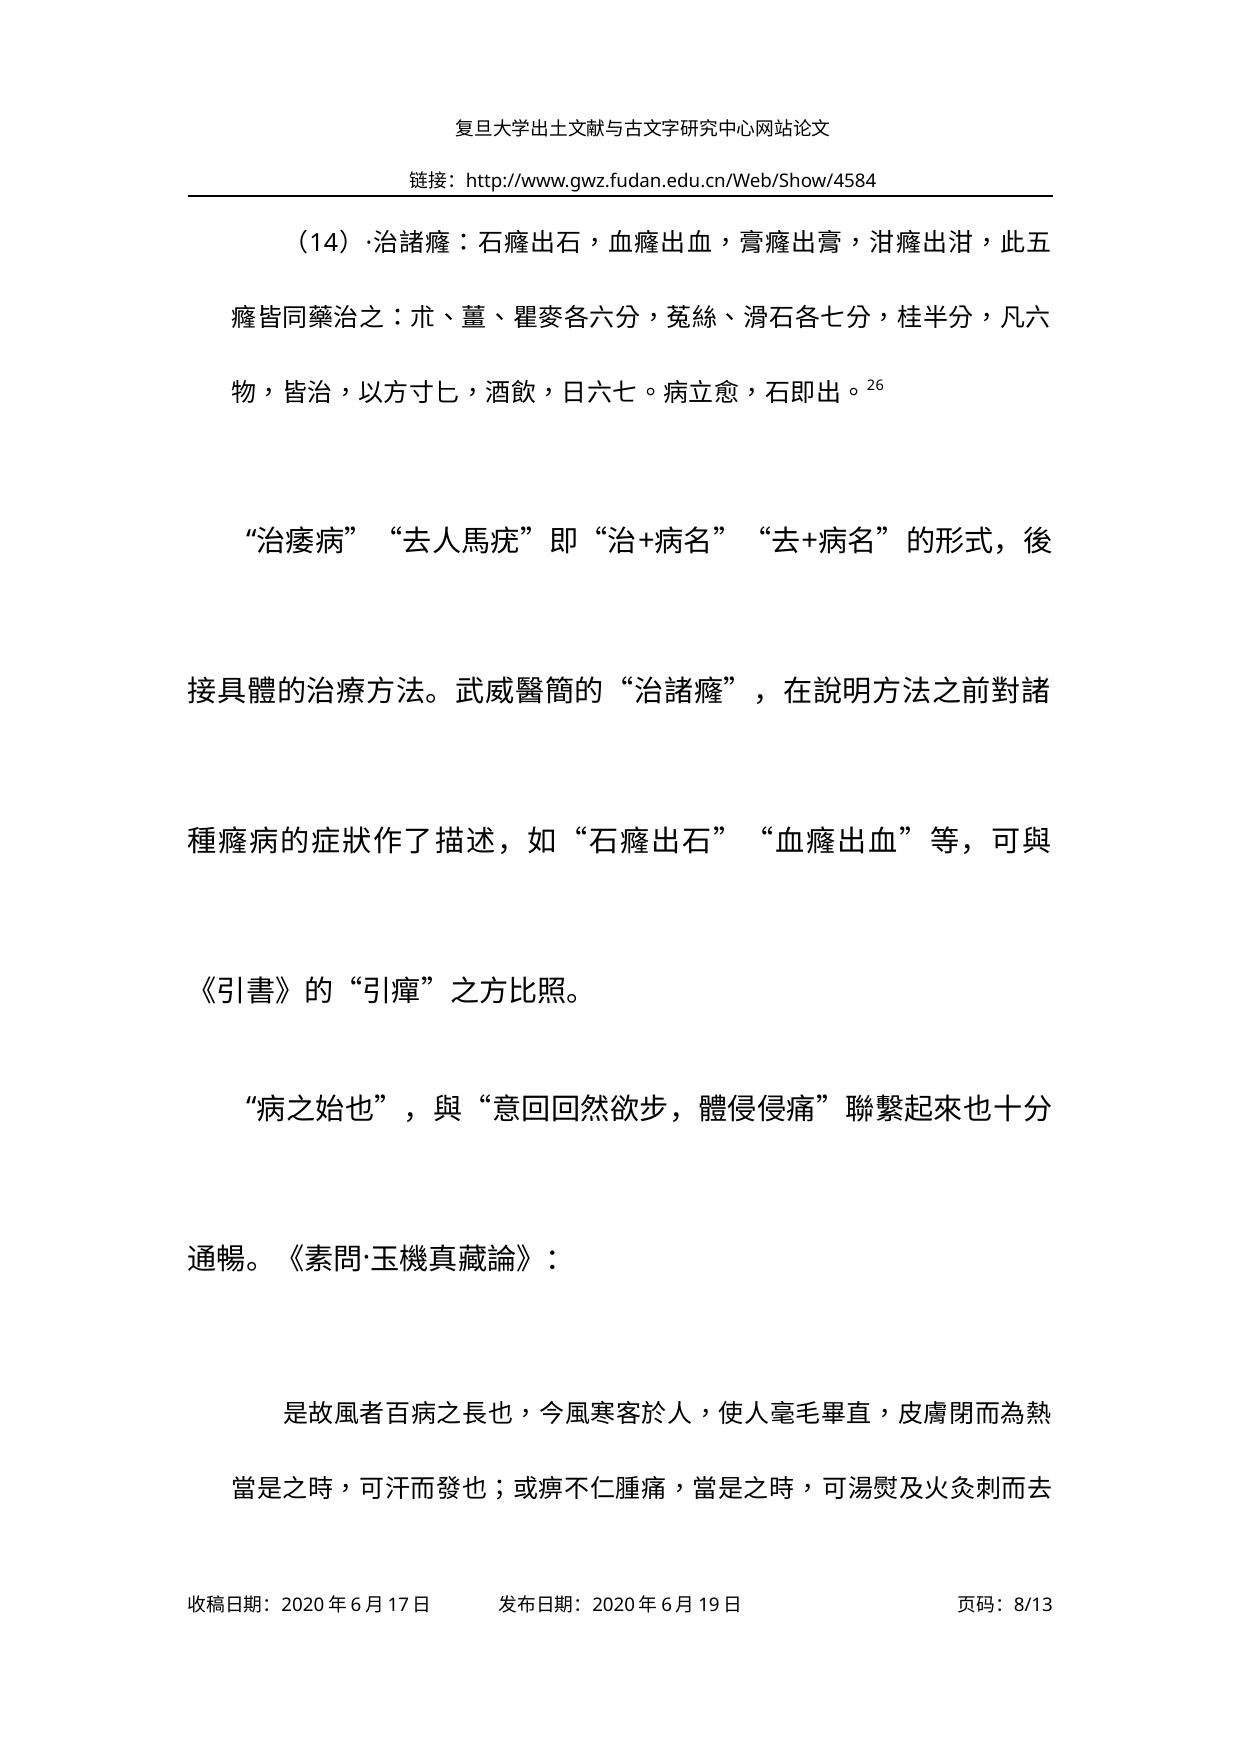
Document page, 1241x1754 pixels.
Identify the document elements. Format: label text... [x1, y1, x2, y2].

text （14）·治諸癃：石癃出石，血癃出血，膏癃出膏，泔癃出泔，此五癃皆同藥治之：朮、薑、瞿麥各六分，菟絲、滑石各七分，桂半分，凡六物，皆治，以方寸匕，酒飲，日六七。病立愈，石即出。 [231, 222, 1053, 409]
text “治痿病”“去人馬疣”即“治+病名”“去+病名”的形式，後接具體的治療方法。武威醫簡的“治諸癃”，在說明方法之前對諸種癃病的症狀作了描述，如“石癃出石”“血癃出血”等，可與《引書》的“引癉”之方比照。 [187, 502, 1053, 1027]
text “病之始也”，與“意回回然欲步，體侵侵痛”聯繫起來也十分通暢。《素問·玉機真藏論》： [187, 1069, 1053, 1294]
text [231, 1393, 1053, 1505]
